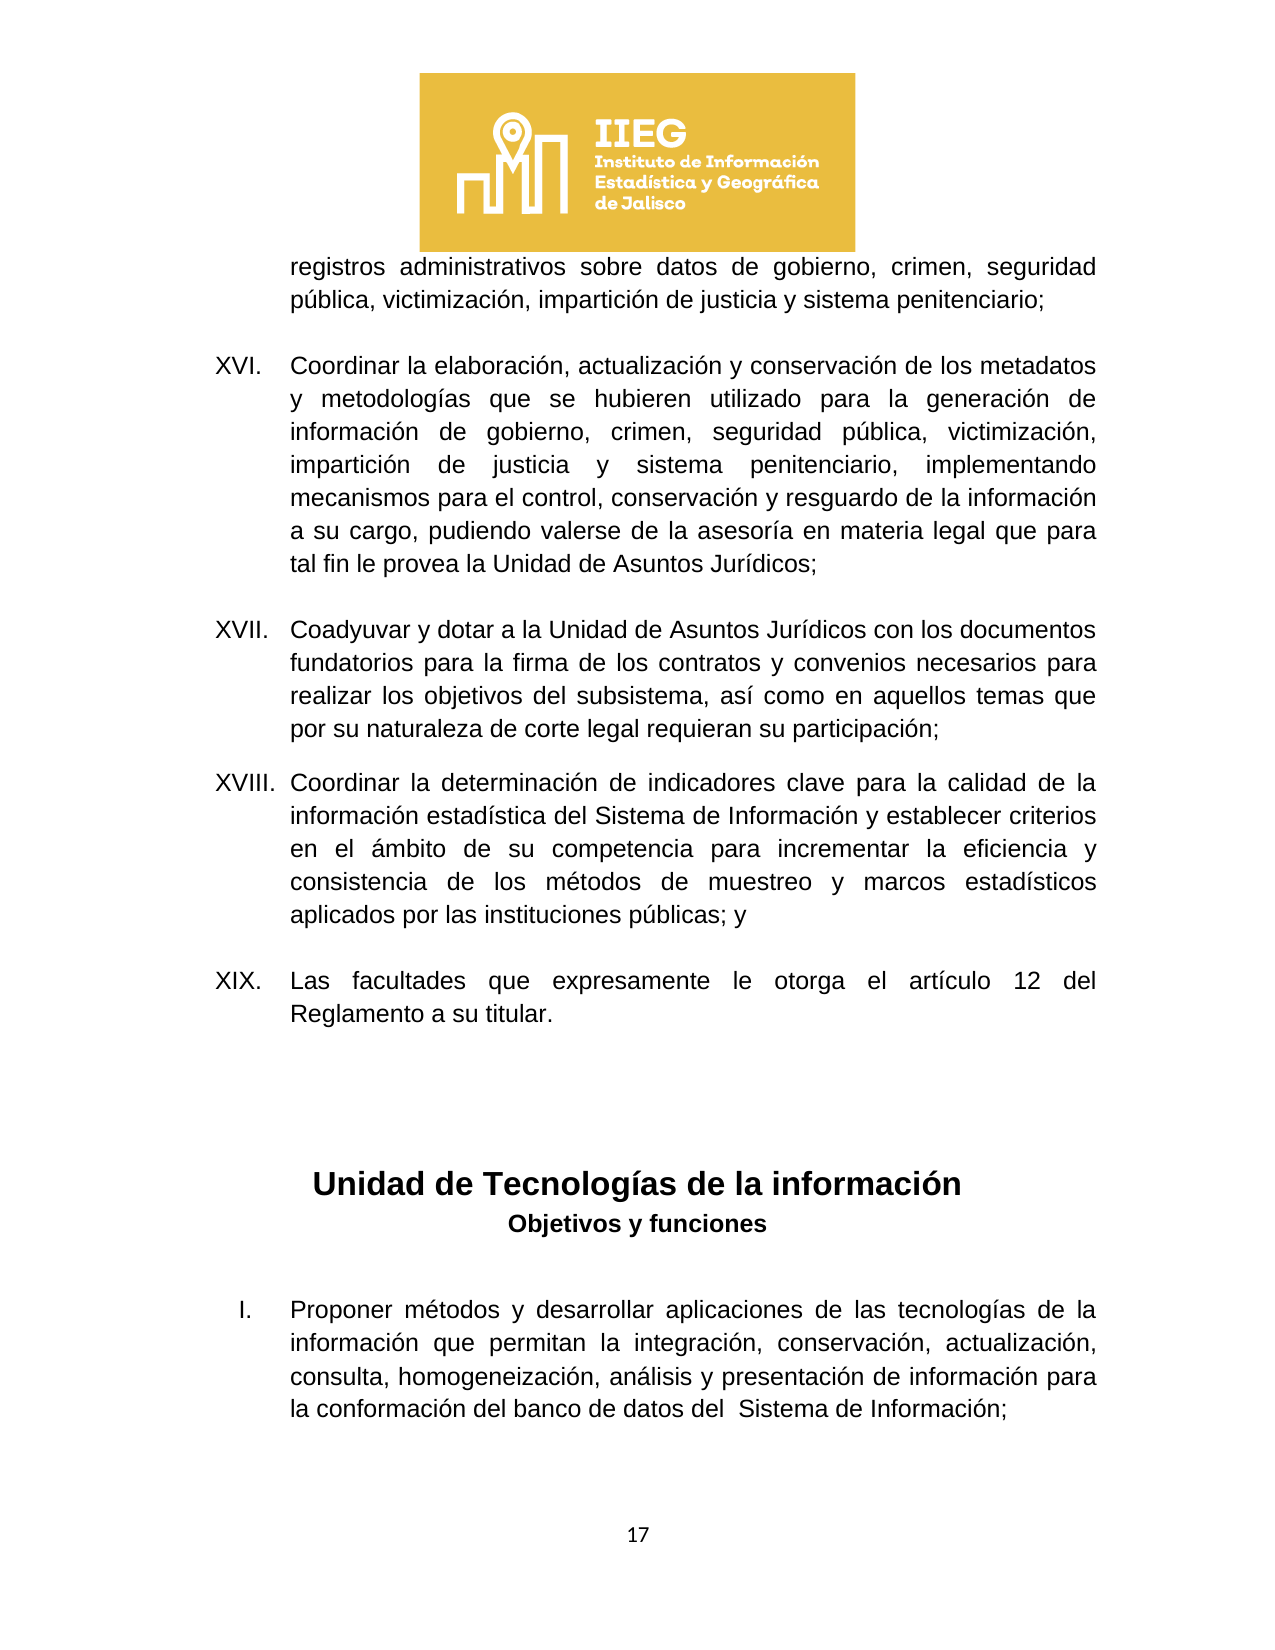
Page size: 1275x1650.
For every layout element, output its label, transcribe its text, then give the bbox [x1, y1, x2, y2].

list Las facultades que expresamente le otorga el artículo 12 del Reglamento a su titular. [215, 966, 1098, 1028]
picture [419, 73, 856, 252]
list Coadyuvar y dotar a la Unidad de Asuntos Jurídicos con los documentos fundatorios para la firma de los contratos y convenios necesarios para realizar los objetivos del subsistema, así como en aquellos temas que por su naturaleza de corte legal requieran su participación; [215, 615, 1098, 743]
text Unidad de Tecnologías de la información [177, 1164, 1098, 1203]
text Objetivos y funciones [177, 1208, 1098, 1237]
list Coordinar la elaboración, actualización y conservación de los metadatos y metodologías que se hubieren utilizado para la generación de información de gobierno, crimen, seguridad pública, victimización, impartición de justicia y sistema penitenciario, implementando mecanismos para el control, conservación y resguardo de la información a su cargo, pudiendo valerse de la asesoría en materia legal que para tal fin le provea la Unidad de Asuntos Jurídicos; [215, 351, 1098, 578]
list Coordinar la determinación de indicadores clave para la calidad de la información estadística del Sistema de Información y establecer criterios en el ámbito de su competencia para incrementar la eficiencia y consistencia de los métodos de muestreo y marcos estadísticos aplicados por las instituciones públicas; y [215, 768, 1098, 929]
list Proponer métodos y desarrollar aplicaciones de las tecnologías de la información que permitan la integración, conservación, actualización, consulta, homogeneización, análisis y presentación de información para la conformación del banco de datos del Sistema de Información; [252, 1295, 1098, 1423]
